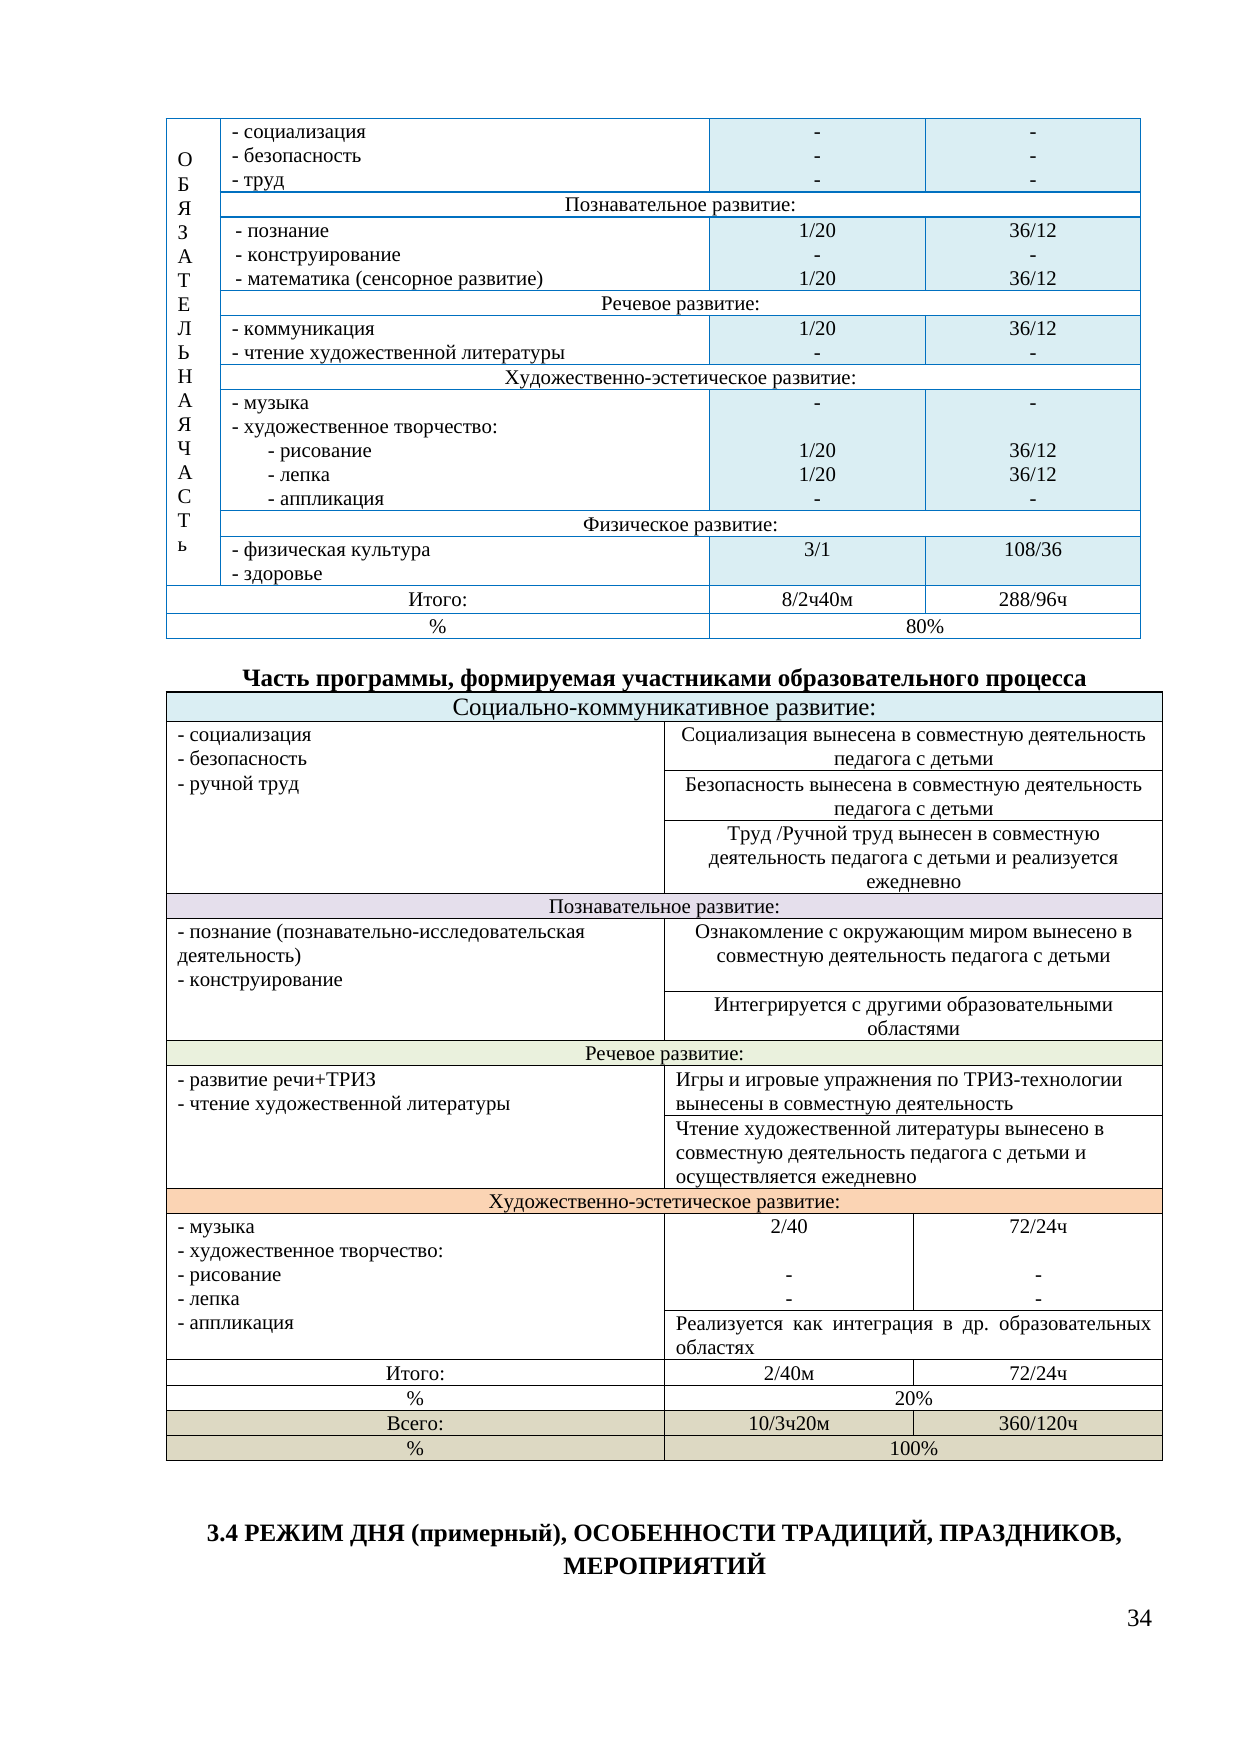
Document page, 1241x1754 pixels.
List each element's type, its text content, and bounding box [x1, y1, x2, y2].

table_cell 100% [665, 1436, 1162, 1460]
table_cell % [167, 1386, 664, 1409]
table_cell 80% [710, 614, 1140, 638]
table_cell 2/40м [665, 1360, 913, 1384]
table_cell 1/20 - [710, 316, 925, 364]
table_cell 3/1 [710, 537, 925, 585]
table_cell 360/120ч [914, 1411, 1162, 1435]
table_cell Речевое развитие: [167, 1041, 1162, 1065]
table_cell Речевое развитие: [221, 291, 1140, 315]
table_cell Итого: [167, 586, 709, 612]
table_cell - - - [710, 119, 925, 191]
table_cell - музыка - художественное творчество: - рисование - лепка - аппликация [167, 1214, 664, 1359]
table_cell Художественно-эстетическое развитие: [167, 1189, 1162, 1213]
table_cell 36/12 - [926, 316, 1140, 364]
table_cell 36/12 - 36/12 [926, 218, 1140, 290]
table_header Социально-коммуникативное развитие: [167, 693, 1162, 721]
table_cell Итого: [167, 1360, 664, 1384]
table_cell - познание (познавательно-исследовательская деятельность) - конструирование [167, 919, 664, 1040]
table_cell Игры и игровые упражнения по ТРИЗ-технологии вынесены в совместную деятельность [665, 1066, 1162, 1114]
table_cell 108/36 [926, 537, 1140, 585]
table_cell Чтение художественной литературы вынесено в совместную деятельность педагога с детьми и осуществляется ежедневно [665, 1116, 1162, 1188]
table_cell 288/96ч [926, 586, 1140, 612]
table_cell 72/24ч [914, 1360, 1162, 1384]
table_cell - физическая культура - здоровье [221, 537, 709, 585]
text Часть программы, формируемая участниками образовательного процесса [177, 663, 1152, 691]
table_cell % [167, 1436, 664, 1460]
table_cell Физическое развитие: [221, 511, 1140, 536]
table_cell - социализация - безопасность - ручной труд [167, 722, 664, 893]
table_cell 2/40 - - [665, 1214, 913, 1310]
table_cell Ознакомление с окружающим миром вынесено в совместную деятельность педагога с детьми [665, 919, 1162, 991]
table_cell - 36/12 36/12 - [926, 390, 1140, 510]
table_cell % [167, 614, 709, 638]
table_cell - - - [926, 119, 1140, 191]
table_cell Труд /Ручной труд вынесен в совместную деятельность педагога с детьми и реализуется ежедневно [665, 821, 1162, 893]
table_cell - 1/20 1/20 - [710, 390, 925, 510]
table_cell - развитие речи+ТРИЗ - чтение художественной литературы [167, 1066, 664, 1188]
text 3.4 РЕЖИМ ДНЯ (примерный), ОСОБЕННОСТИ ТРАДИЦИЙ, ПРАЗДНИКОВ, МЕРОПРИЯТИЙ [177, 1518, 1152, 1580]
table_cell 72/24ч - - [914, 1214, 1162, 1310]
table_cell - музыка - художественное творчество: - рисование - лепка - аппликация [221, 390, 709, 510]
table_cell 1/20 - 1/20 [710, 218, 925, 290]
table_cell Всего: [167, 1411, 664, 1435]
table_cell Реализуется как интеграция в др. образовательных областях [665, 1311, 1162, 1359]
table_cell - социализация - безопасность - труд [221, 119, 709, 191]
table_cell - коммуникация - чтение художественной литературы [221, 316, 709, 364]
table_cell - познание - конструирование - математика (сенсорное развитие) [221, 218, 709, 290]
table_cell Социализация вынесена в совместную деятельность педагога с детьми [665, 722, 1162, 770]
table_cell Художественно-эстетическое развитие: [221, 365, 1140, 389]
table_cell 10/3ч20м [665, 1411, 913, 1435]
table_cell 8/2ч40м [710, 586, 925, 612]
table_cell Познавательное развитие: [221, 193, 1140, 216]
table_cell О Б Я З А Т Е Л Ь Н А Я Ч А С Т ь [167, 119, 220, 585]
table_cell Познавательное развитие: [167, 894, 1162, 918]
table_cell Безопасность вынесена в совместную деятельность педагога с детьми [665, 771, 1162, 819]
table_cell 20% [665, 1386, 1162, 1409]
table_cell Интегрируется с другими образовательными областями [665, 992, 1162, 1040]
